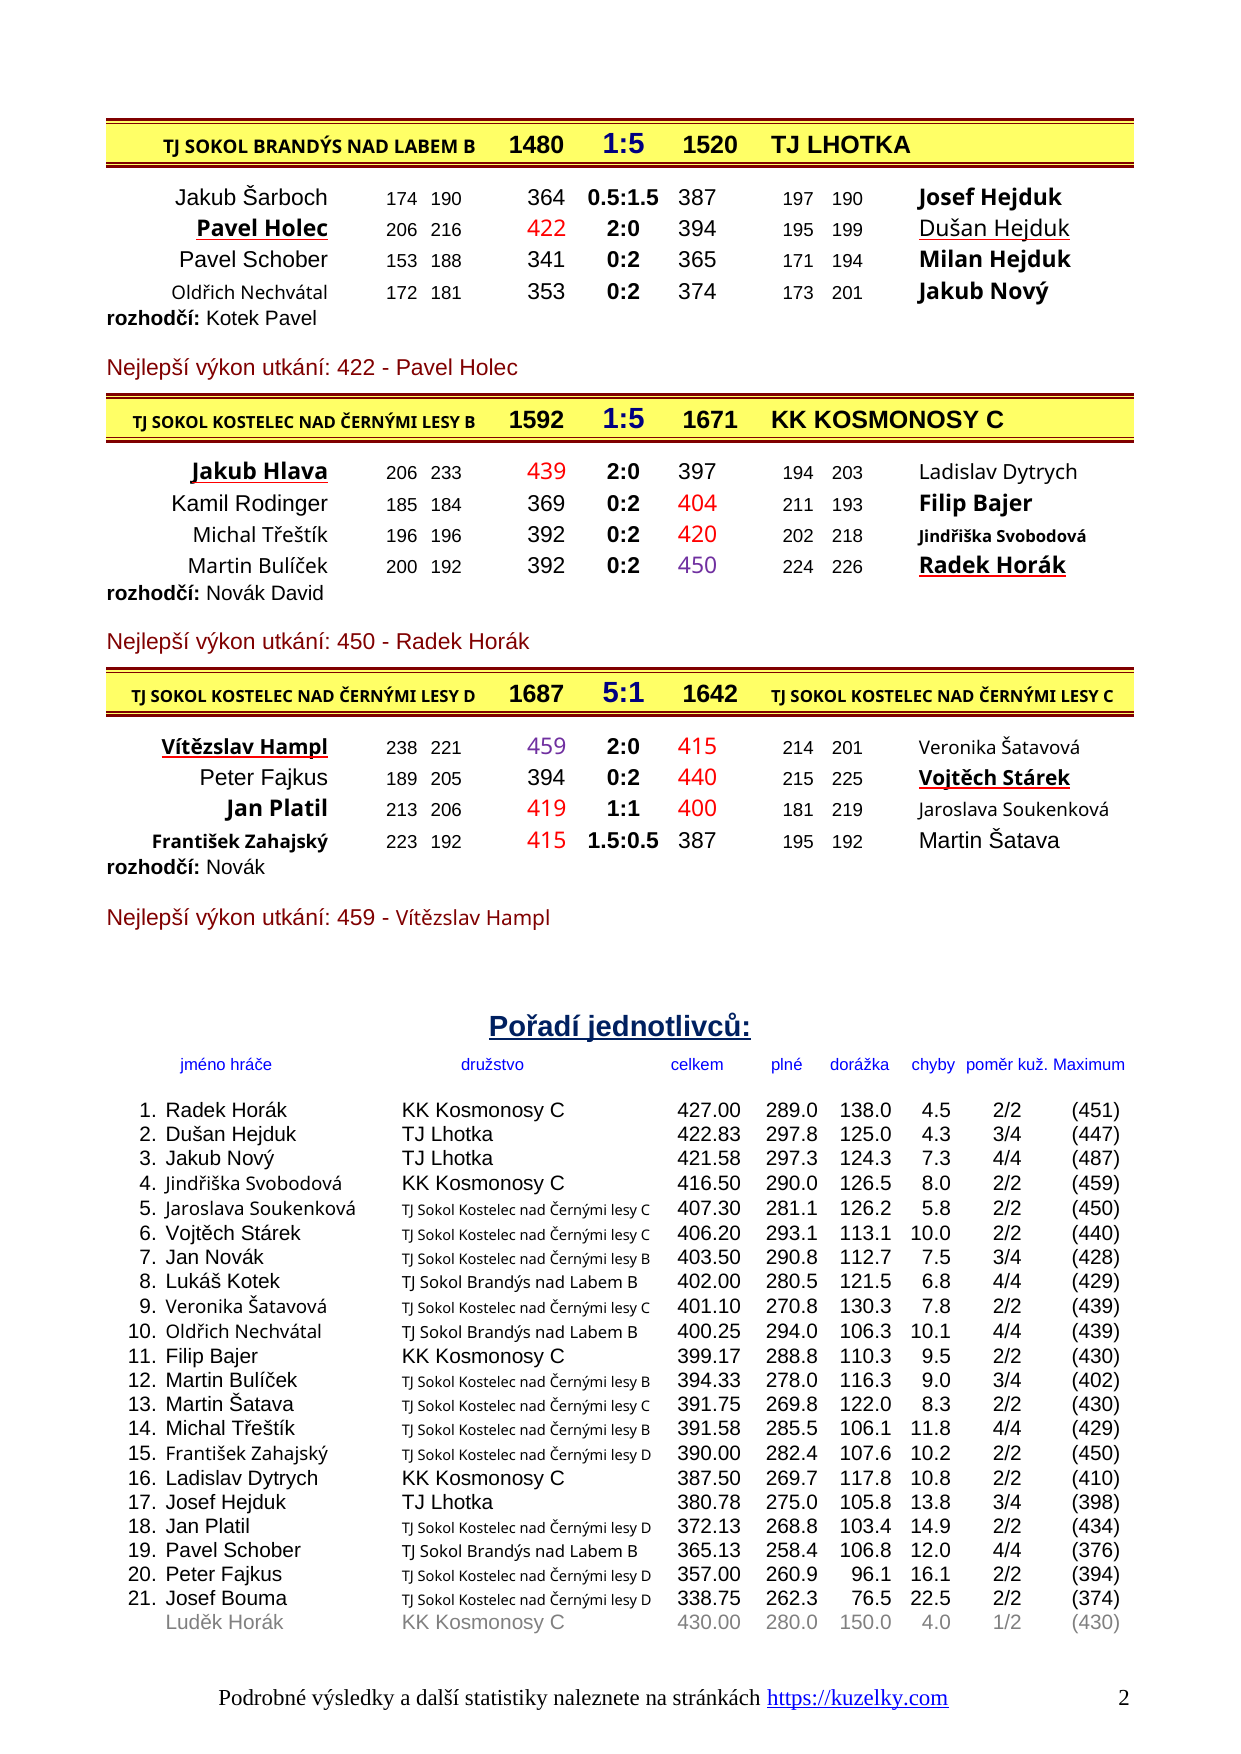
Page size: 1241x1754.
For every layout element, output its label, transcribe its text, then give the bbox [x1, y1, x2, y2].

text Pavel Schober 153 188 341 0:2 365 171 194 Milan Hejduk [106, 243, 1134, 274]
text 15. František Zahajský TJ Sokol Kostelec nad Černými lesy D 390.00 282.4 107.6 10.2 2/2 (450) [106, 1440, 1134, 1466]
text Oldřich Nechvátal 172 181 353 0:2 374 173 201 Jakub Nový [106, 274, 1134, 306]
text Jakub Hlava 206 233 439 2:0 397 194 203 Ladislav Dytrych [106, 455, 1134, 487]
text 12. Martin Bulíček TJ Sokol Kostelec nad Černými lesy B 394.33 278.0 116.3 9.0 3/4 (402) [106, 1368, 1134, 1392]
text 21. Josef Bouma TJ Sokol Kostelec nad Černými lesy D 338.75 262.3 76.5 22.5 2/2 (374) [106, 1586, 1134, 1610]
text TJ Sokol Kostelec nad Černými lesy B 1592 1:5 1671 KK Kosmonosy C [106, 399, 1134, 437]
text rozhodčí: Kotek Pavel [106, 306, 1134, 330]
text 10. Oldřich Nechvátal TJ Sokol Brandýs nad Labem B 400.25 294.0 106.3 10.1 4/4 (439) [106, 1319, 1134, 1344]
text TJ Sokol Brandýs nad Labem B 1480 1:5 1520 TJ Lhotka [106, 124, 1134, 162]
text Nejlepší výkon utkání: 422 - Pavel Holec [106, 354, 1134, 380]
text TJ Sokol Kostelec nad Černými lesy D 1687 5:1 1642 TJ Sokol Kostelec nad Černými lesy C [106, 673, 1134, 711]
text Luděk Horák KK Kosmonosy C 430.00 280.0 150.0 4.0 1/2 (430) [106, 1610, 1134, 1634]
text Nejlepší výkon utkání: 459 - Vítězslav Hampl [106, 903, 1134, 931]
text Martin Bulíček 200 192 392 0:2 450 224 226 Radek Horák [106, 549, 1134, 580]
text 8. Lukáš Kotek TJ Sokol Brandýs nad Labem B 402.00 280.5 121.5 6.8 4/4 (429) [106, 1269, 1134, 1293]
text 11. Filip Bajer KK Kosmonosy C 399.17 288.8 110.3 9.5 2/2 (430) [106, 1344, 1134, 1368]
text 9. Veronika Šatavová TJ Sokol Kostelec nad Černými lesy C 401.10 270.8 130.3 7.8 2/2 (439) [106, 1293, 1134, 1319]
text Kamil Rodinger 185 184 369 0:2 404 211 193 Filip Bajer [106, 487, 1134, 518]
text 3. Jakub Nový TJ Lhotka 421.58 297.3 124.3 7.3 4/4 (487) [106, 1146, 1134, 1170]
text 2. Dušan Hejduk TJ Lhotka 422.83 297.8 125.0 4.3 3/4 (447) [106, 1122, 1134, 1146]
text František Zahajský 223 192 415 1.5:0.5 387 195 192 Martin Šatava [106, 823, 1134, 855]
text 18. Jan Platil TJ Sokol Kostelec nad Černými lesy D 372.13 268.8 103.4 14.9 2/2 (434) [106, 1514, 1134, 1538]
text Pořadí jednotlivců: [94, 1009, 1145, 1042]
text 5. Jaroslava Soukenková TJ Sokol Kostelec nad Černými lesy C 407.30 281.1 126.2 5.8 2/2 (450) [106, 1195, 1134, 1221]
text jméno hráče družstvo celkem plné dorážka chyby poměr kuž. Maximum [106, 1055, 1134, 1074]
text 16. Ladislav Dytrych KK Kosmonosy C 387.50 269.7 117.8 10.8 2/2 (410) [106, 1466, 1134, 1490]
text Nejlepší výkon utkání: 450 - Radek Horák [106, 628, 1134, 654]
text 7. Jan Novák TJ Sokol Kostelec nad Černými lesy B 403.50 290.8 112.7 7.5 3/4 (428) [106, 1245, 1134, 1269]
text 13. Martin Šatava TJ Sokol Kostelec nad Černými lesy C 391.75 269.8 122.0 8.3 2/2 (430) [106, 1392, 1134, 1416]
text rozhodčí: Novák David [106, 580, 1134, 604]
text 20. Peter Fajkus TJ Sokol Kostelec nad Černými lesy D 357.00 260.9 96.1 16.1 2/2 (394) [106, 1562, 1134, 1586]
text Pavel Holec 206 216 422 2:0 394 195 199 Dušan Hejduk [106, 212, 1134, 243]
text 17. Josef Hejduk TJ Lhotka 380.78 275.0 105.8 13.8 3/4 (398) [106, 1490, 1134, 1514]
text Jakub Šarboch 174 190 364 0.5:1.5 387 197 190 Josef Hejduk [106, 181, 1134, 212]
text Vítězslav Hampl 238 221 459 2:0 415 214 201 Veronika Šatavová [106, 730, 1134, 761]
text 19. Pavel Schober TJ Sokol Brandýs nad Labem B 365.13 258.4 106.8 12.0 4/4 (376) [106, 1538, 1134, 1562]
text 6. Vojtěch Stárek TJ Sokol Kostelec nad Černými lesy C 406.20 293.1 113.1 10.0 2/2 (440) [106, 1221, 1134, 1245]
text rozhodčí: Novák [106, 855, 1134, 879]
text 4. Jindřiška Svobodová KK Kosmonosy C 416.50 290.0 126.5 8.0 2/2 (459) [106, 1170, 1134, 1195]
text Jan Platil 213 206 419 1:1 400 181 219 Jaroslava Soukenková [106, 792, 1134, 823]
text 1. Radek Horák KK Kosmonosy C 427.00 289.0 138.0 4.5 2/2 (451) [106, 1098, 1134, 1122]
text Michal Třeštík 196 196 392 0:2 420 202 218 Jindřiška Svobodová [106, 518, 1134, 549]
text Peter Fajkus 189 205 394 0:2 440 215 225 Vojtěch Stárek [106, 761, 1134, 792]
text 14. Michal Třeštík TJ Sokol Kostelec nad Černými lesy B 391.58 285.5 106.1 11.8 4/4 (429) [106, 1416, 1134, 1440]
